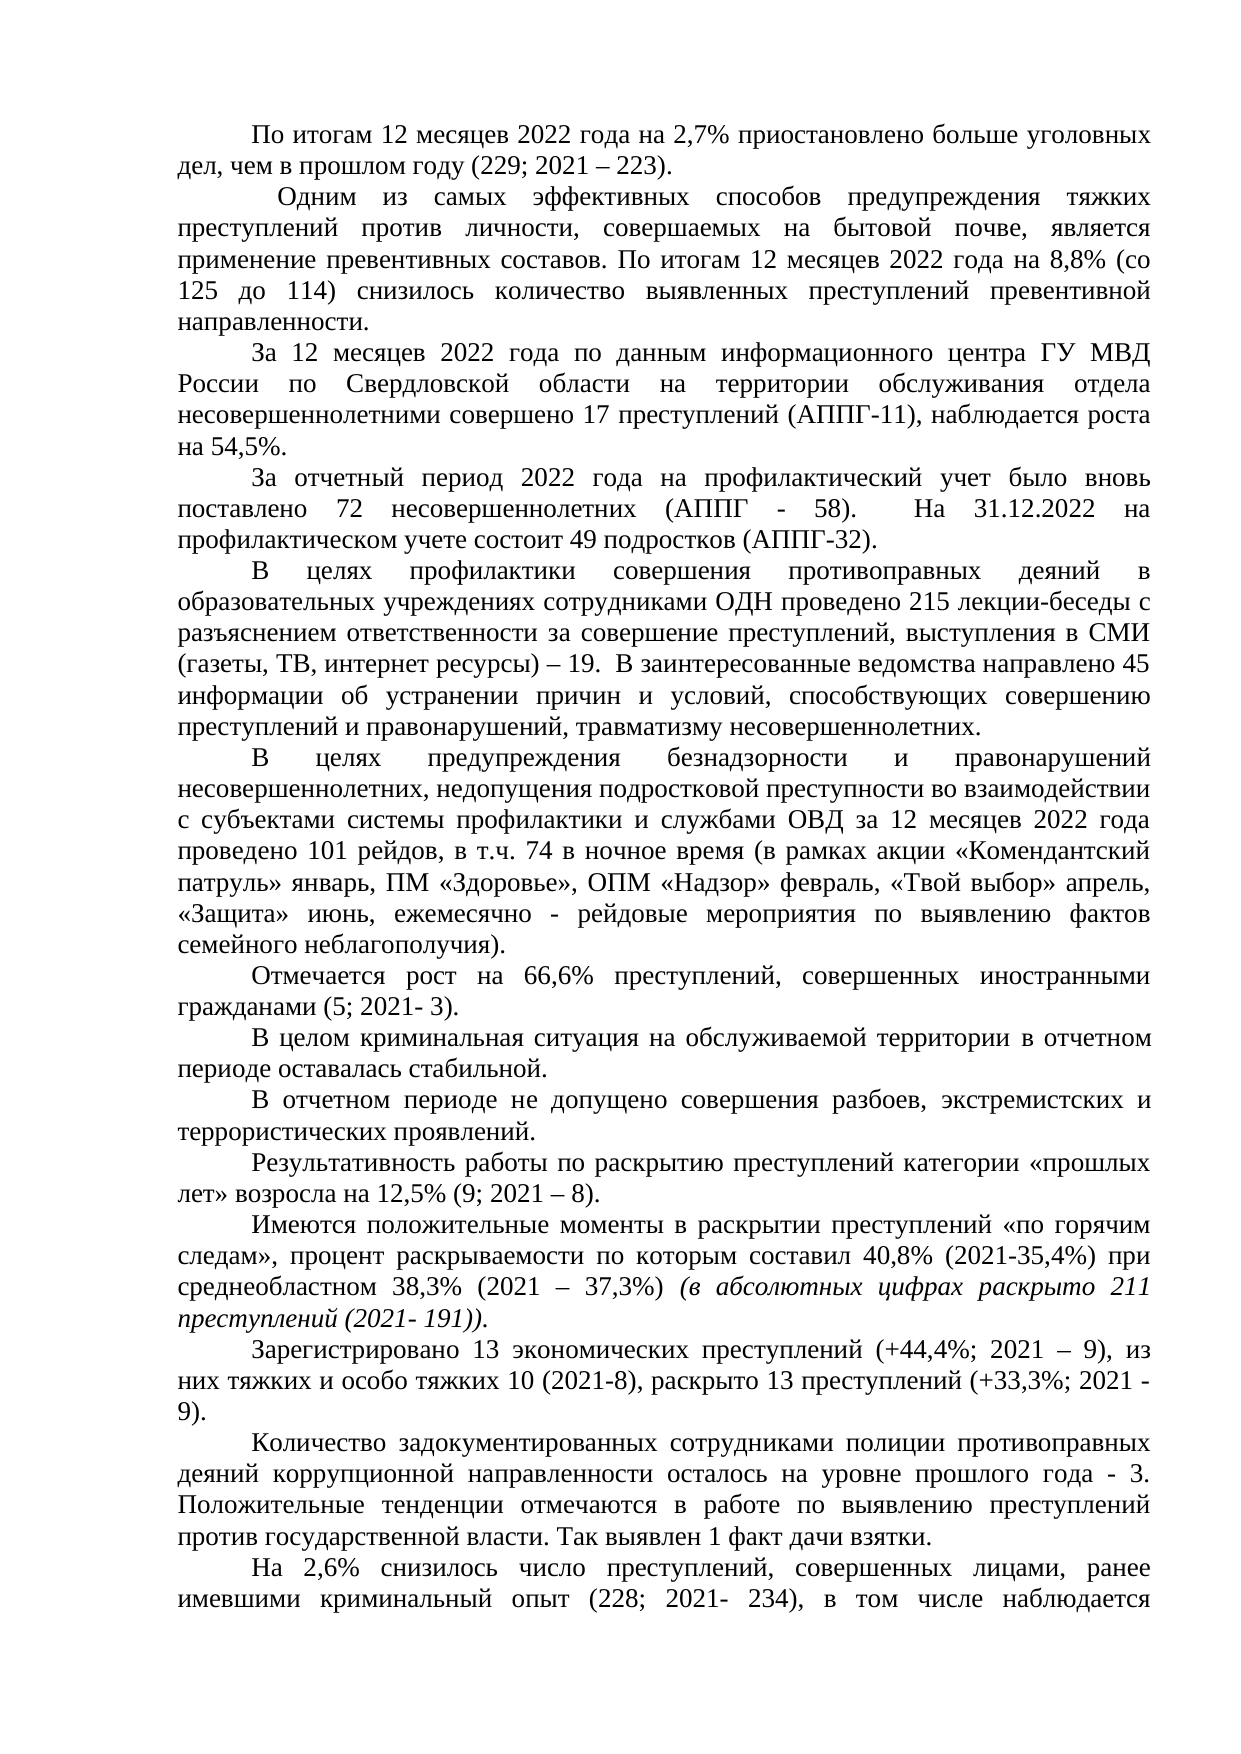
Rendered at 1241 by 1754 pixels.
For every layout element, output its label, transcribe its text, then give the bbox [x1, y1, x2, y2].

text По итогам 12 месяцев 2022 года на 2,7% приостановлено больше уголовных дел, чем в прошлом году (229; 2021 – 223). [177, 118, 1152, 180]
text В целом криминальная ситуация на обслуживаемой территории в отчетном периоде оставалась стабильной. [177, 1021, 1152, 1084]
text Имеются положительные моменты в раскрытии преступлений «по горячим следам», процент раскрываемости по которым составил 40,8% (2021-35,4%) при среднеобластном 38,3% (2021 – 37,3%) (в абсолютных цифрах раскрыто 211 преступлений (2021- 191)). [177, 1208, 1152, 1333]
text За 12 месяцев 2022 года по данным информационного центра ГУ МВД России по Свердловской области на территории обслуживания отдела несовершеннолетними совершено 17 преступлений (АППГ-11), наблюдается роста на 54,5%. [177, 336, 1152, 461]
text В целях предупреждения безнадзорности и правонарушений несовершеннолетних, недопущения подростковой преступности во взаимодействии с субъектами системы профилактики и службами ОВД за 12 месяцев 2022 года проведено 101 рейдов, в т.ч. 74 в ночное время (в рамках акции «Комендантский патруль» январь, ПМ «Здоровье», ОПМ «Надзор» февраль, «Твой выбор» апрель, «Защита» июнь, ежемесячно - рейдовые мероприятия по выявлению фактов семейного неблагополучия). [177, 741, 1152, 959]
text В отчетном периоде не допущено совершения разбоев, экстремистских и террористических проявлений. [177, 1084, 1152, 1146]
text В целях профилактики совершения противоправных деяний в образовательных учреждениях сотрудниками ОДН проведено 215 лекции-беседы с разъяснением ответственности за совершение преступлений, выступления в СМИ (газеты, ТВ, интернет ресурсы) – 19. В заинтересованные ведомства направлено 45 информации об устранении причин и условий, способствующих совершению преступлений и правонарушений, травматизму несовершеннолетних. [177, 554, 1152, 741]
text Количество задокументированных сотрудниками полиции противоправных деяний коррупционной направленности осталось на уровне прошлого года - 3. Положительные тенденции отмечаются в работе по выявлению преступлений против государственной власти. Так выявлен 1 факт дачи взятки. [177, 1426, 1152, 1551]
text За отчетный период 2022 года на профилактический учет было вновь поставлено 72 несовершеннолетних (АППГ - 58). На 31.12.2022 на профилактическом учете состоит 49 подростков (АППГ-32). [177, 461, 1152, 554]
text Зарегистрировано 13 экономических преступлений (+44,4%; 2021 – 9), из них тяжких и особо тяжких 10 (2021-8), раскрыто 13 преступлений (+33,3%; 2021 - 9). [177, 1333, 1152, 1426]
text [177, 1551, 1152, 1613]
text Результативность работы по раскрытию преступлений категории «прошлых лет» возросла на 12,5% (9; 2021 – 8). [177, 1146, 1152, 1208]
text Отмечается рост на 66,6% преступлений, совершенных иностранными гражданами (5; 2021- 3). [177, 959, 1152, 1021]
text Одним из самых эффективных способов предупреждения тяжких преступлений против личности, совершаемых на бытовой почве, является применение превентивных составов. По итогам 12 месяцев 2022 года на 8,8% (со 125 до 114) снизилось количество выявленных преступлений превентивной направленности. [177, 180, 1152, 336]
